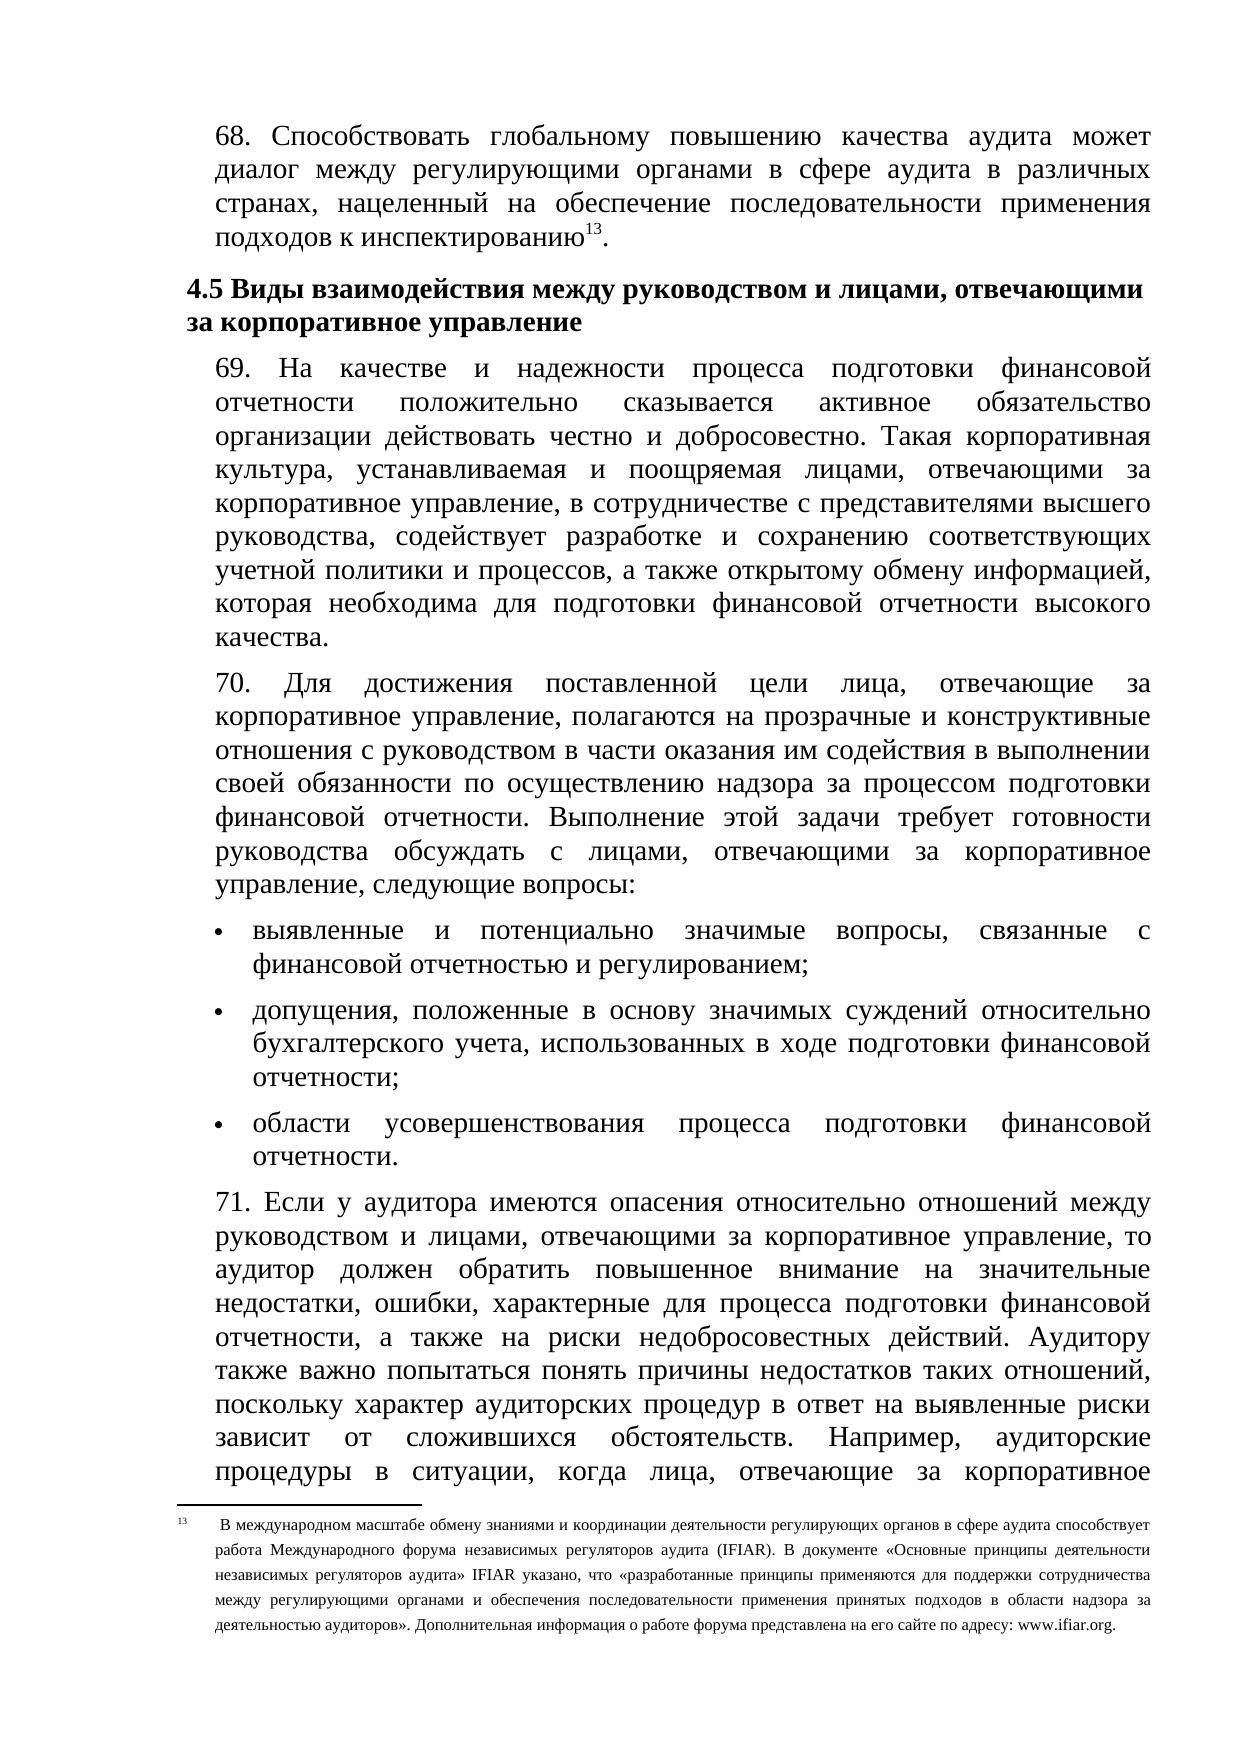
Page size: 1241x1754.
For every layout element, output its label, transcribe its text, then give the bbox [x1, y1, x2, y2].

text выявленные и потенциально значимые вопросы, связанные с финансовой отчетностью и регулированием; [215, 912, 1152, 979]
list 4.5 Виды взаимодействия между руководством и лицами, отвечающими за корпоративное управление [187, 271, 1152, 338]
text области усовершенствования процесса подготовки финансовой отчетности. [215, 1105, 1152, 1172]
list 68. Способствовать глобальному повышению качества аудита может диалог между регулирующими органами в сфере аудита в различных странах, нацеленный на обеспечение последовательности применения подходов к инспектированию. [215, 118, 1152, 252]
text допущения, положенные в основу значимых суждений относительно бухгалтерского учета, использованных в ходе подготовки финансовой отчетности; [215, 992, 1152, 1092]
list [215, 1184, 1152, 1486]
list 69. На качестве и надежности процесса подготовки финансовой отчетности положительно сказывается активное обязательство организации действовать честно и добросовестно. Такая корпоративная культура, устанавливаемая и поощряемая лицами, отвечающими за корпоративное управление, в сотрудничестве с представителями высшего руководства, содействует разработке и сохранению соответствующих учетной политики и процессов, а также открытому обмену информацией, которая необходима для подготовки финансовой отчетности высокого качества. [215, 351, 1152, 652]
list 70. Для достижения поставленной цели лица, отвечающие за корпоративное управление, полагаются на прозрачные и конструктивные отношения с руководством в части оказания им содействия в выполнении своей обязанности по осуществлению надзора за процессом подготовки финансовой отчетности. Выполнение этой задачи требует готовности руководства обсуждать с лицами, отвечающими за корпоративное управление, следующие вопросы: [215, 665, 1152, 900]
